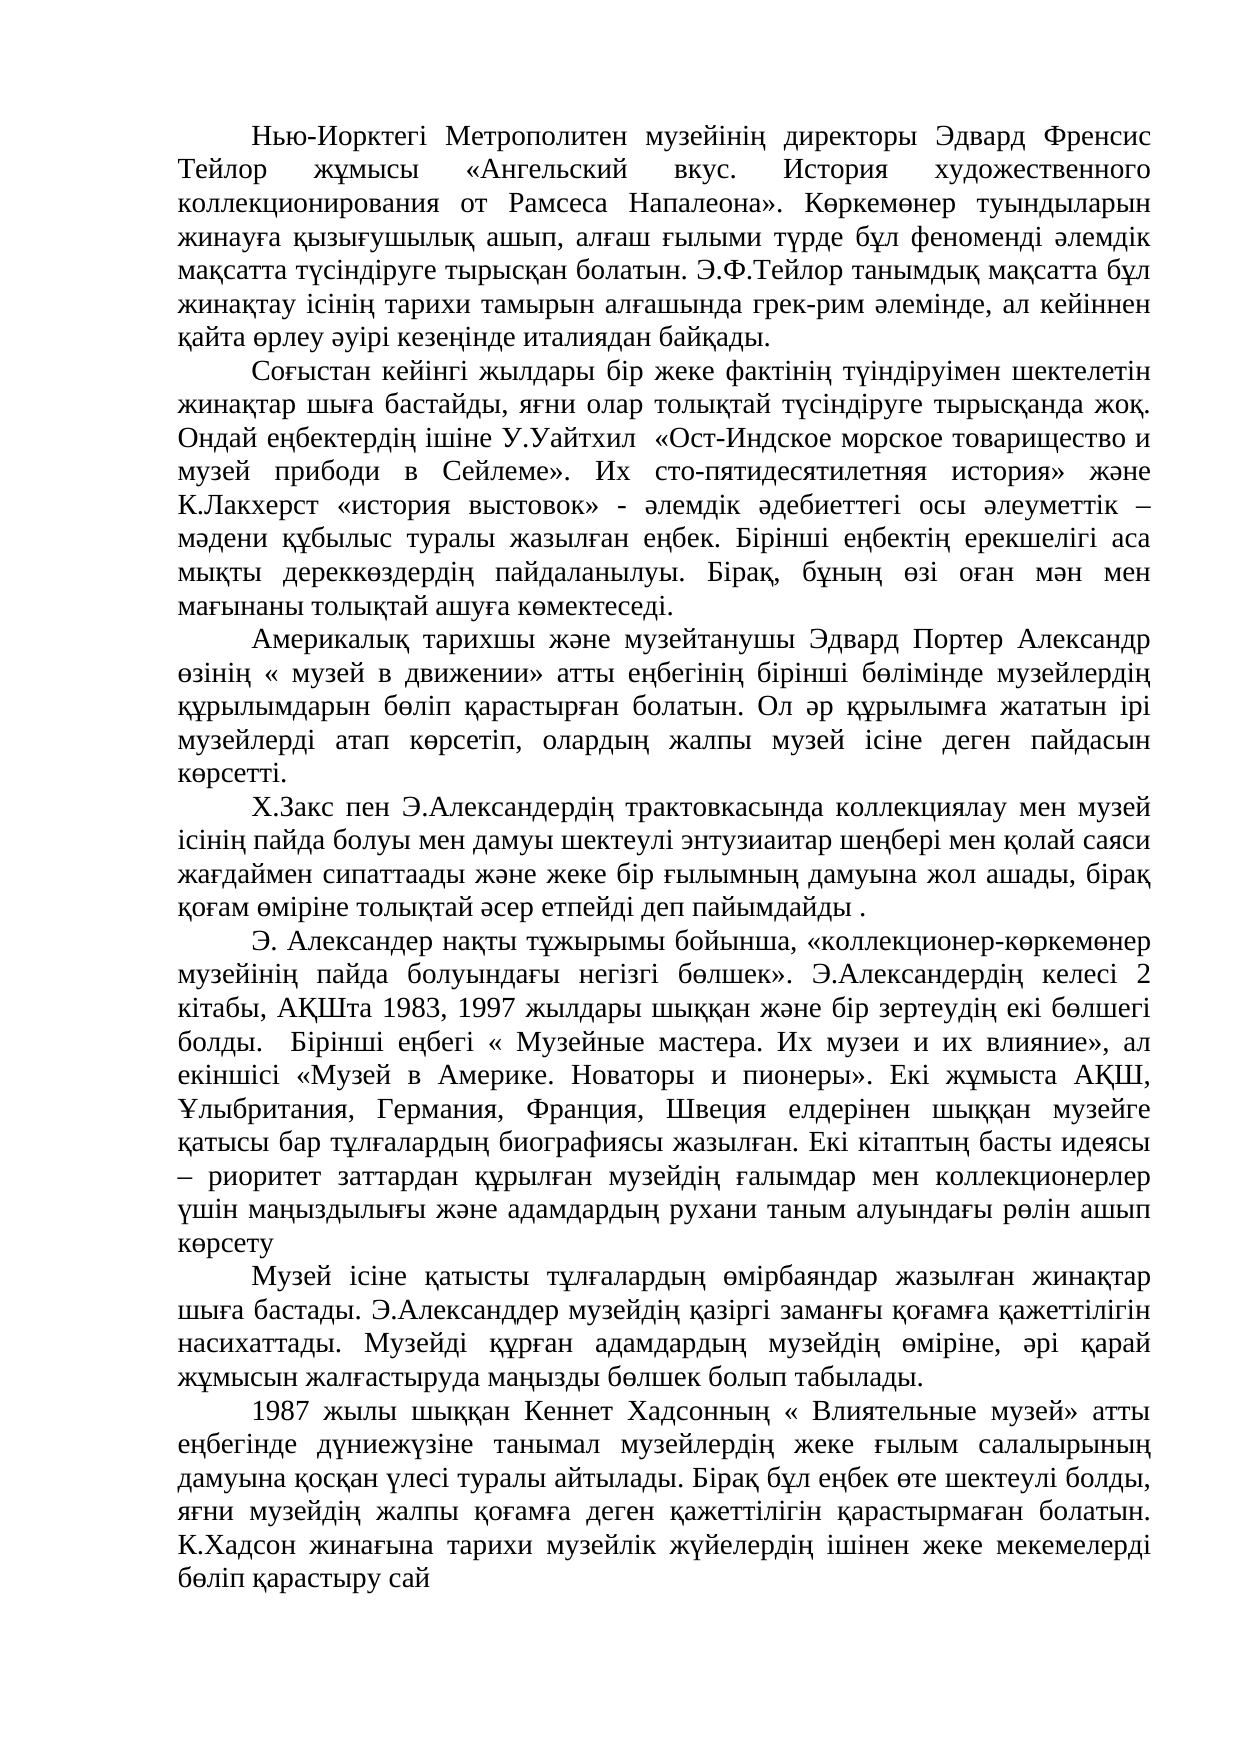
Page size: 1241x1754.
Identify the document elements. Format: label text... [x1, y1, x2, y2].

text Х.Закс пен Э.Александердің трактовкасында коллекциялау мен музей ісінің пайда болуы мен дамуы шектеулі энтузиаитар шеңбері мен қолай саяси жағдаймен сипаттаады және жеке бір ғылымның дамуына жол ашады, бірақ қоғам өміріне толықтай әсер етпейді деп пайымдайды . [177, 789, 1152, 923]
text 1987 жылы шыққан Кеннет Хадсонның « Влиятельные музей» атты еңбегінде дүниежүзіне танымал музейлердің жеке ғылым салалырының дамуына қосқан үлесі туралы айтылады. Бірақ бұл еңбек өте шектеулі болды, яғни музейдің жалпы қоғамға деген қажеттілігін қарастырмаған болатын. К.Хадсон жинағына тарихи музейлік жүйелердің ішінен жеке мекемелерді бөліп қарастыру сай [177, 1393, 1152, 1594]
text Соғыстан кейінгі жылдары бір жеке фактінің түіндіруімен шектелетін жинақтар шыға бастайды, яғни олар толықтай түсіндіруге тырысқанда жоқ. Ондай еңбектердің ішіне У.Уайтхил «Ост-Индское морское товарищество и музей прибоди в Сейлеме». Их сто-пятидесятилетняя история» және К.Лакхерст «история выстовок» - әлемдік әдебиеттегі осы әлеуметтік – мәдени құбылыс туралы жазылған еңбек. Бірінші еңбектің ерекшелігі аса мықты дереккөздердің пайдаланылуы. Бірақ, бұның өзі оған мән мен мағынаны толықтай ашуға көмектеседі. [177, 353, 1152, 621]
text Америкалық тарихшы және музейтанушы Эдвард Портер Александр өзінің « музей в движении» атты еңбегінің бірінші бөлімінде музейлердің құрылымдарын бөліп қарастырған болатын. Ол әр құрылымға жататын ірі музейлерді атап көрсетіп, олардың жалпы музей ісіне деген пайдасын көрсетті. [177, 621, 1152, 789]
text Нью-Иорктегі Метрополитен музейінің директоры Эдвард Френсис Тейлор жұмысы «Ангельский вкус. История художественного коллекционирования от Рамсеса Напалеона». Көркемөнер туындыларын жинауға қызығушылық ашып, алғаш ғылыми түрде бұл феноменді әлемдік мақсатта түсіндіруге тырысқан болатын. Э.Ф.Тейлор танымдық мақсатта бұл жинақтау ісінің тарихи тамырын алғашында грек-рим әлемінде, ал кейіннен қайта өрлеу әуірі кезеңінде италиядан байқады. [177, 118, 1152, 353]
text Э. Александер нақты тұжырымы бойынша, «коллекционер-көркемөнер музейінің пайда болуындағы негізгі бөлшек». Э.Александердің келесі 2 кітабы, АҚШта 1983, 1997 жылдары шыққан және бір зертеудің екі бөлшегі болды. Бірінші еңбегі « Музейные мастера. Их музеи и их влияние», ал екіншісі «Музей в Америке. Новаторы и пионеры». Екі жұмыста АҚШ, Ұлыбритания, Германия, Франция, Швеция елдерінен шыққан музейге қатысы бар тұлғалардың биографиясы жазылған. Екі кітаптың басты идеясы – риоритет заттардан құрылған музейдің ғалымдар мен коллекционерлер үшін маңыздылығы және адамдардың рухани таным алуындағы рөлін ашып көрсету [177, 923, 1152, 1258]
text Музей ісіне қатысты тұлғалардың өмірбаяндар жазылған жинақтар шыға бастады. Э.Александдер музейдің қазіргі заманғы қоғамға қажеттілігін насихаттады. Музейді құрған адамдардың музейдің өміріне, әрі қарай жұмысын жалғастыруда маңызды бөлшек болып табылады. [177, 1258, 1152, 1393]
